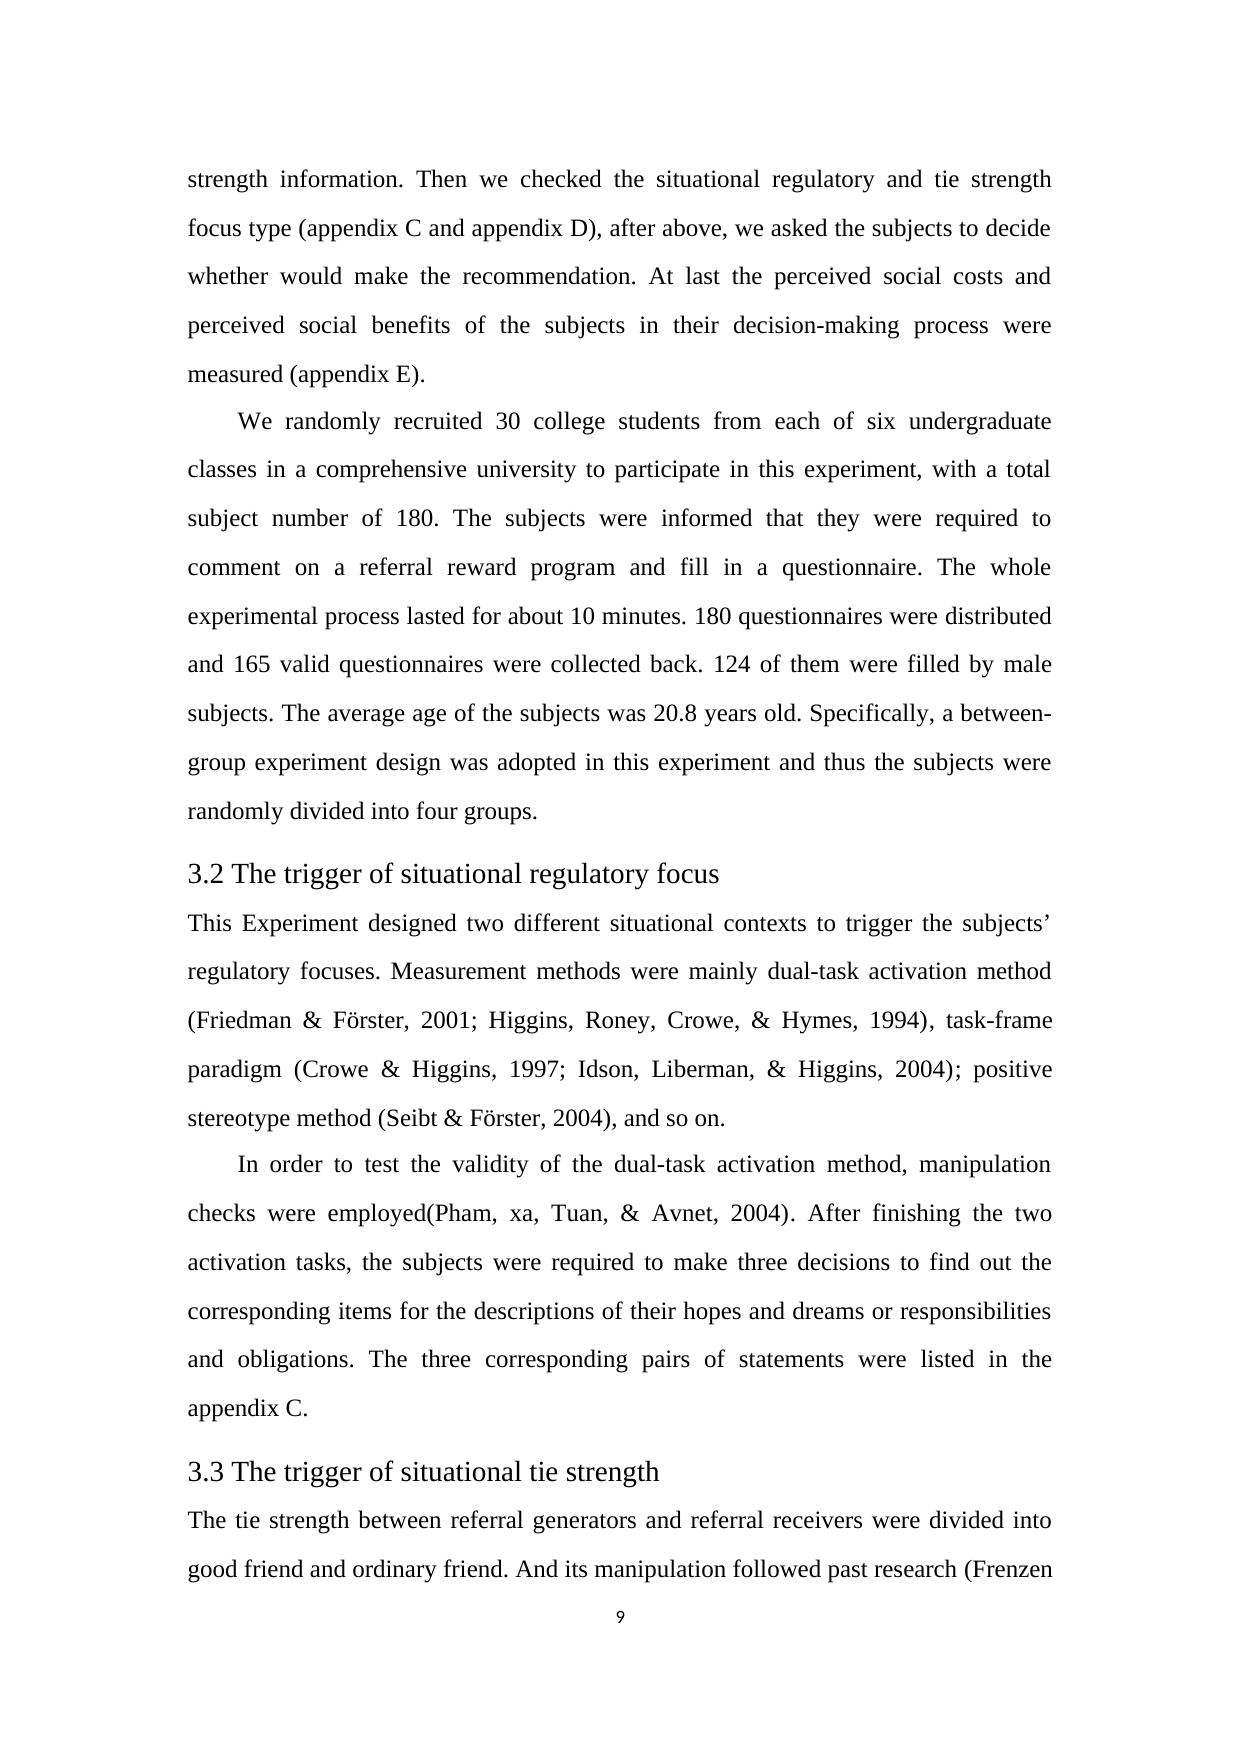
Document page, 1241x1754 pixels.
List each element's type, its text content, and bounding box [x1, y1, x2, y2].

text In order to test the validity of the dual-task activation method, manipulation checks were employed(Pham, xa, Tuan, & Avnet, 2004). After finishing the two activation tasks, the subjects were required to make three decisions to find out the corresponding items for the descriptions of their hopes and dreams or responsibilities and obligations. The three corresponding pairs of statements were listed in the appendix C. [187, 1148, 1053, 1424]
text We randomly recruited 30 college students from each of six undergraduate classes in a comprehensive university to participate in this experiment, with a total subject number of 180. The subjects were informed that they were required to comment on a referral reward program and fill in a questionnaire. The whole experimental process lasted for about 10 minutes. 180 questionnaires were distributed and 165 valid questionnaires were collected back. 124 of them were filled by male subjects. The average age of the subjects was 20.8 years old. Specifically, a between-group experiment design was adopted in this experiment and thus the subjects were randomly divided into four groups. [187, 404, 1053, 826]
subtitle 3.2 The trigger of situational regulatory focus [187, 841, 1053, 906]
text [187, 1503, 1053, 1584]
text This Experiment designed two different situational contexts to trigger the subjects’ regulatory focuses. Measurement methods were mainly dual-task activation method (Friedman & Förster, 2001; Higgins, Roney, Crowe, & Hymes, 1994), task-frame paradigm (Crowe & Higgins, 1997; Idson, Liberman, & Higgins, 2004); positive stereotype method (Seibt & Förster, 2004), and so on. [187, 906, 1053, 1133]
subtitle 3.3 The trigger of situational tie strength [187, 1438, 1053, 1503]
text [187, 162, 1053, 389]
